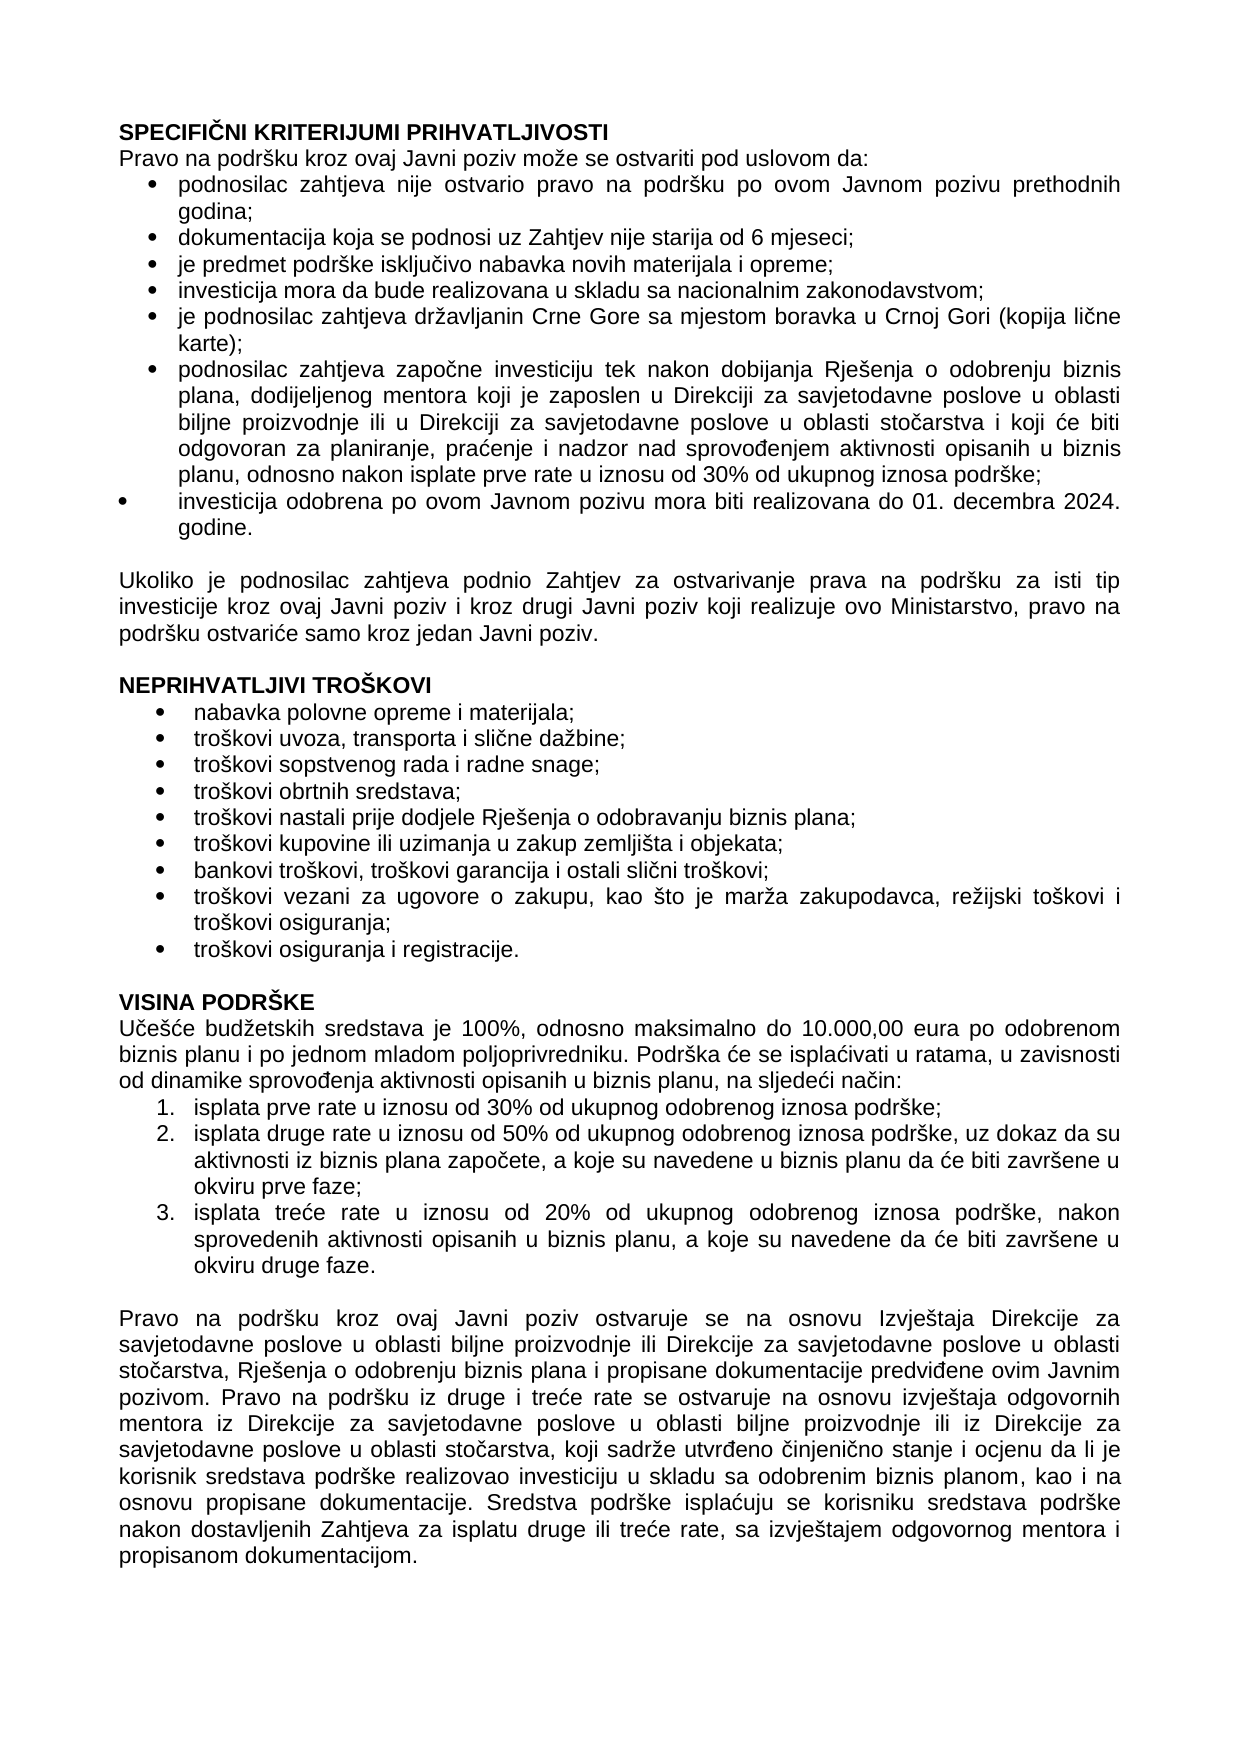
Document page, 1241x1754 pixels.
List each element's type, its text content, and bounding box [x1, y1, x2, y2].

list isplata treće rate u iznosu od 20% od ukupnog odobrenog iznosa podrške, nakon sprovedenih aktivnosti opisanih u biznis planu, a koje su navedene da će biti završene u okviru druge faze. [156, 1199, 1121, 1278]
text VISINA PODRŠKE [119, 988, 1121, 1015]
list nabavka polovne opreme i materijala; [156, 698, 1121, 725]
list troškovi obrtnih sredstava; [156, 778, 1121, 804]
text SPECIFIČNI KRITERIJUMI PRIHVATLJIVOSTI [119, 119, 1121, 145]
list bankovi troškovi, troškovi garancija i ostali slični troškovi; [156, 857, 1121, 883]
list investicija mora da bude realizovana u skladu sa nacionalnim zakonodavstvom; [148, 277, 1121, 303]
text Pravo na podršku kroz ovaj Javni poziv može se ostvariti pod uslovom da: [119, 145, 1121, 171]
list dokumentacija koja se podnosi uz Zahtjev nije starija od 6 mjeseci; [148, 224, 1121, 251]
list je podnosilac zahtjeva državljanin Crne Gore sa mjestom boravka u Crnoj Gori (kopija lične karte); [148, 303, 1121, 356]
text Pravo na podršku kroz ovaj Javni poziv ostvaruje se na osnovu Izvještaja Direkcije za savjetodavne poslove u oblasti biljne proizvodnje ili Direkcije za savjetodavne poslove u oblasti stočarstva, Rješenja o odobrenju biznis plana i propisane dokumentacije predviđene ovim Javnim pozivom. Pravo na podršku iz druge i treće rate se ostvaruje na osnovu izvještaja odgovornih mentora iz Direkcije za savjetodavne poslove u oblasti biljne proizvodnje ili iz Direkcije za savjetodavne poslove u oblasti stočarstva, koji sadrže utvrđeno činjenično stanje i ocjenu da li je korisnik sredstava podrške realizovao investiciju u skladu sa odobrenim biznis planom, kao i na osnovu propisane dokumentacije. Sredstva podrške isplaćuju se korisniku sredstava podrške nakon dostavljenih Zahtjeva za isplatu druge ili treće rate, sa izvještajem odgovornog mentora i propisanom dokumentacijom. [119, 1305, 1121, 1568]
text NEPRIHVATLJIVI TROŠKOVI [119, 672, 1121, 698]
list troškovi vezani za ugovore o zakupu, kao što je marža zakupodavca, režijski toškovi i troškovi osiguranja; [156, 883, 1121, 936]
list podnosilac zahtjeva nije ostvario pravo na podršku po ovom Javnom pozivu prethodnih godina; [148, 171, 1121, 224]
list isplata prve rate u iznosu od 30% od ukupnog odobrenog iznosa podrške; [156, 1094, 1121, 1120]
list investicija odobrena po ovom Javnom pozivu mora biti realizovana do 01. decembra 2024. godine. [119, 488, 1121, 540]
text Ukoliko je podnosilac zahtjeva podnio Zahtjev za ostvarivanje prava na podršku za isti tip investicije kroz ovaj Javni poziv i kroz drugi Javni poziv koji realizuje ovo Ministarstvo, pravo na podršku ostvariće samo kroz jedan Javni poziv. [119, 567, 1121, 646]
list je predmet podrške isključivo nabavka novih materijala i opreme; [148, 251, 1121, 277]
list troškovi uvoza, transporta i slične dažbine; [156, 725, 1121, 751]
list isplata druge rate u iznosu od 50% od ukupnog odobrenog iznosa podrške, uz dokaz da su aktivnosti iz biznis plana započete, a koje su navedene u biznis planu da će biti završene u okviru prve faze; [156, 1120, 1121, 1199]
list troškovi osiguranja i registracije. [156, 936, 1121, 962]
list podnosilac zahtjeva započne investiciju tek nakon dobijanja Rješenja o odobrenju biznis plana, dodijeljenog mentora koji je zaposlen u Direkciji za savjetodavne poslove u oblasti biljne proizvodnje ili u Direkciji za savjetodavne poslove u oblasti stočarstva i koji će biti odgovoran za planiranje, praćenje i nadzor nad sprovođenjem aktivnosti opisanih u biznis planu, odnosno nakon isplate prve rate u iznosu od 30% od ukupnog iznosa podrške; [148, 356, 1121, 488]
text Učešće budžetskih sredstava je 100%, odnosno maksimalno do 10.000,00 eura po odobrenom biznis planu i po jednom mladom poljoprivredniku. Podrška će se isplaćivati u ratama, u zavisnosti od dinamike sprovođenja aktivnosti opisanih u biznis planu, na sljedeći način: [119, 1015, 1121, 1094]
list troškovi nastali prije dodjele Rješenja o odobravanju biznis plana; [156, 804, 1121, 830]
list troškovi kupovine ili uzimanja u zakup zemljišta i objekata; [156, 830, 1121, 857]
list troškovi sopstvenog rada i radne snage; [156, 751, 1121, 778]
